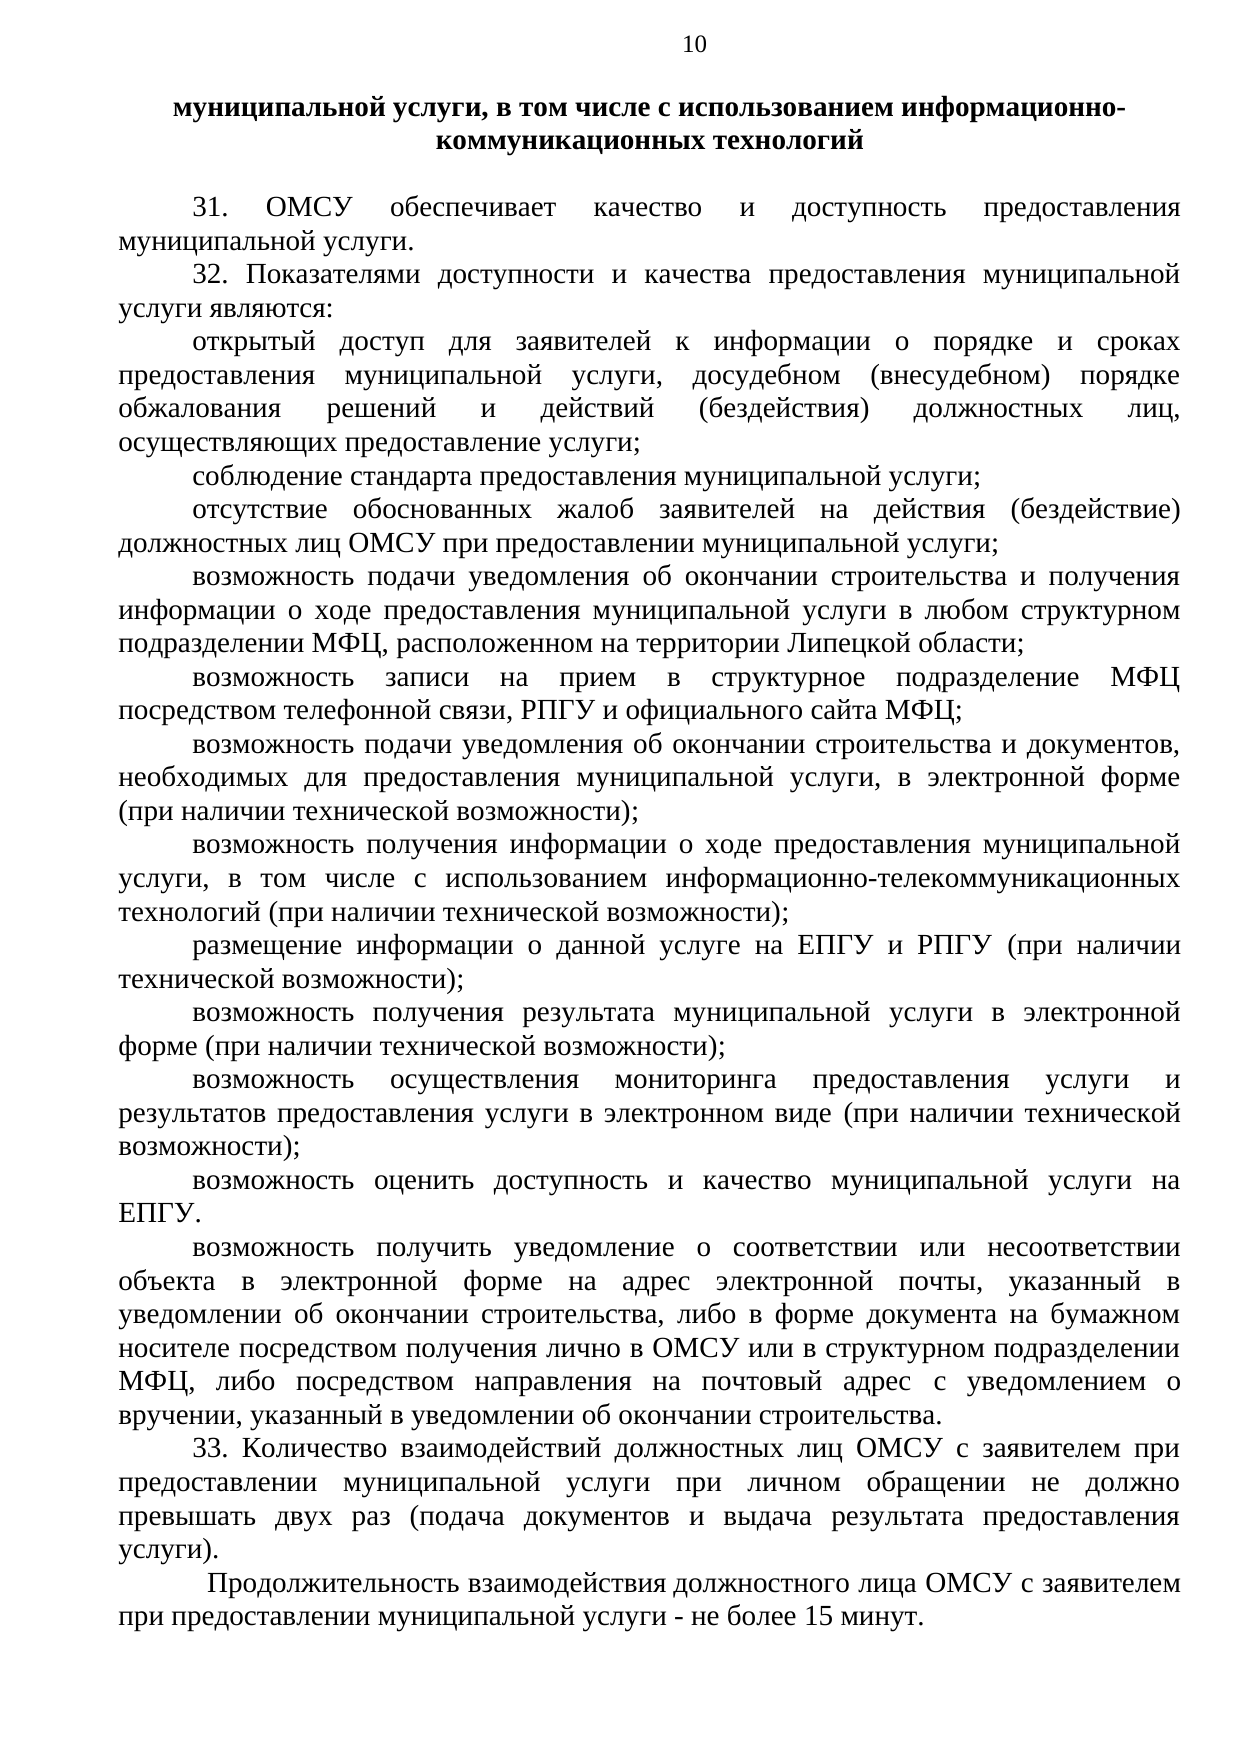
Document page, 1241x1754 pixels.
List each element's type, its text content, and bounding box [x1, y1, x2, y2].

text возможность записи на прием в структурное подразделение МФЦ посредством телефонной связи, РПГУ и официального сайта МФЦ; [118, 659, 1181, 726]
text возможность осуществления мониторинга предоставления услуги и результатов предоставления услуги в электронном виде (при наличии технической возможности); [118, 1061, 1181, 1162]
text возможность подачи уведомления об окончании строительства и получения информации о ходе предоставления муниципальной услуги в любом структурном подразделении МФЦ, расположенном на территории Липецкой области; [118, 558, 1181, 659]
text 33. Количество взаимодействий должностных лиц ОМСУ с заявителем при предоставлении муниципальной услуги при личном обращении не должно превышать двух раз (подача документов и выдача результата предоставления услуги). [118, 1431, 1181, 1565]
text возможность подачи уведомления об окончании строительства и документов, необходимых для предоставления муниципальной услуги, в электронной форме (при наличии технической возможности); [118, 726, 1181, 827]
text 31. ОМСУ обеспечивает качество и доступность предоставления муниципальной услуги. [118, 189, 1181, 256]
text возможность получения результата муниципальной услуги в электронной форме (при наличии технической возможности); [118, 994, 1181, 1061]
text возможность получить уведомление о соответствии или несоответствии объекта в электронной форме на адрес электронной почты, указанный в уведомлении об окончании строительства, либо в форме документа на бумажном носителе посредством получения лично в ОМСУ или в структурном подразделении МФЦ, либо посредством направления на почтовый адрес с уведомлением о вручении, указанный в уведомлении об окончании строительства. [118, 1229, 1181, 1431]
text возможность получения информации о ходе предоставления муниципальной услуги, в том числе с использованием информационно-телекоммуникационных технологий (при наличии технической возможности); [118, 827, 1181, 927]
text отсутствие обоснованных жалоб заявителей на действия (бездействие) должностных лиц ОМСУ при предоставлении муниципальной услуги; [118, 491, 1181, 558]
text Продолжительность взаимодействия должностного лица ОМСУ с заявителем при предоставлении муниципальной услуги - не более 15 минут. [118, 1565, 1181, 1632]
text 32. Показателями доступности и качества предоставления муниципальной услуги являются: [118, 256, 1181, 323]
text открытый доступ для заявителей к информации о порядке и сроках предоставления муниципальной услуги, досудебном (внесудебном) порядке обжалования решений и действий (бездействия) должностных лиц, осуществляющих предоставление услуги; [118, 323, 1181, 458]
text возможность оценить доступность и качество муниципальной услуги на ЕПГУ. [118, 1162, 1181, 1229]
text соблюдение стандарта предоставления муниципальной услуги; [118, 458, 1181, 491]
text размещение информации о данной услуге на ЕПГУ и РПГУ (при наличии технической возможности); [118, 927, 1181, 994]
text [118, 89, 1181, 156]
